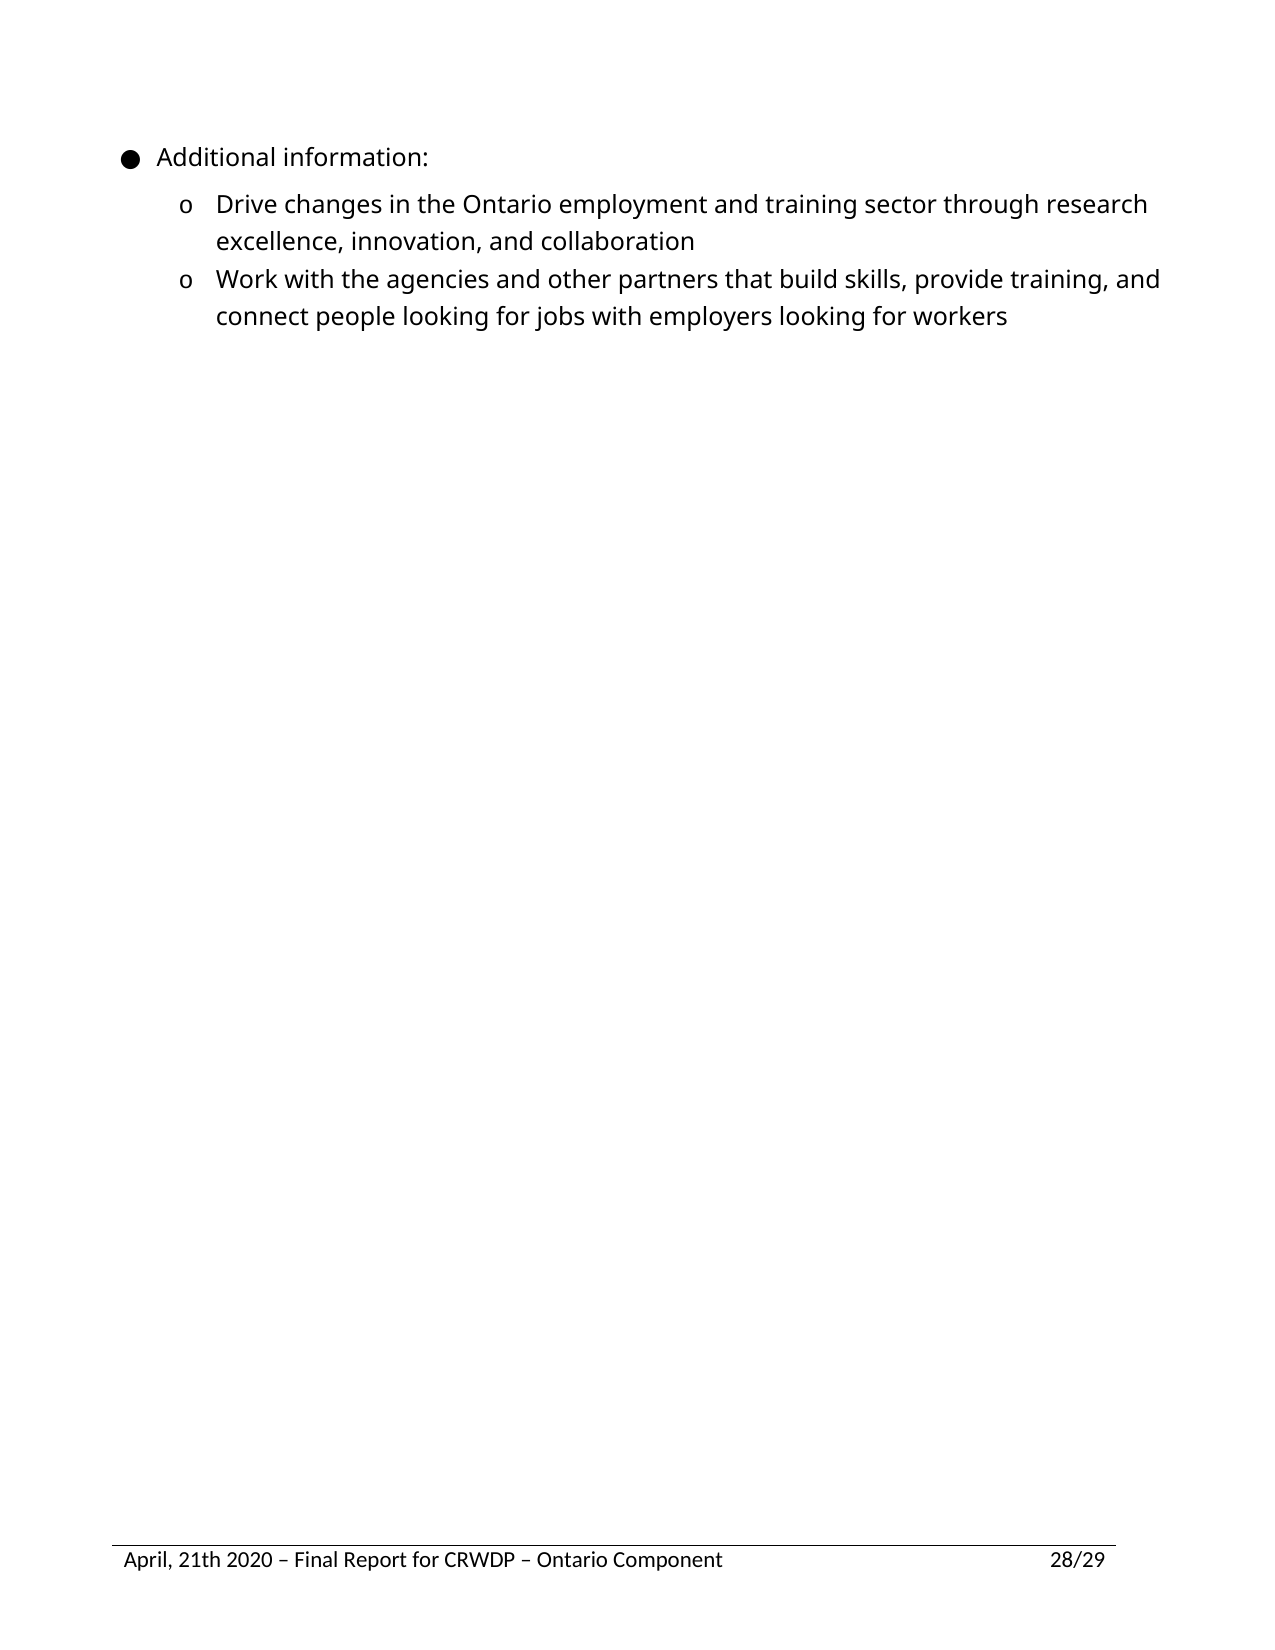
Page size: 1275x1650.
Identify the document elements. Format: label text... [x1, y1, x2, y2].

list Drive changes in the Ontario employment and training sector through research excellence, innovation, and collaboration [178, 186, 1163, 258]
list Work with the agencies and other partners that build skills, provide training, and connect people looking for jobs with employers looking for workers [178, 261, 1163, 333]
list Additional information: [119, 130, 1163, 181]
